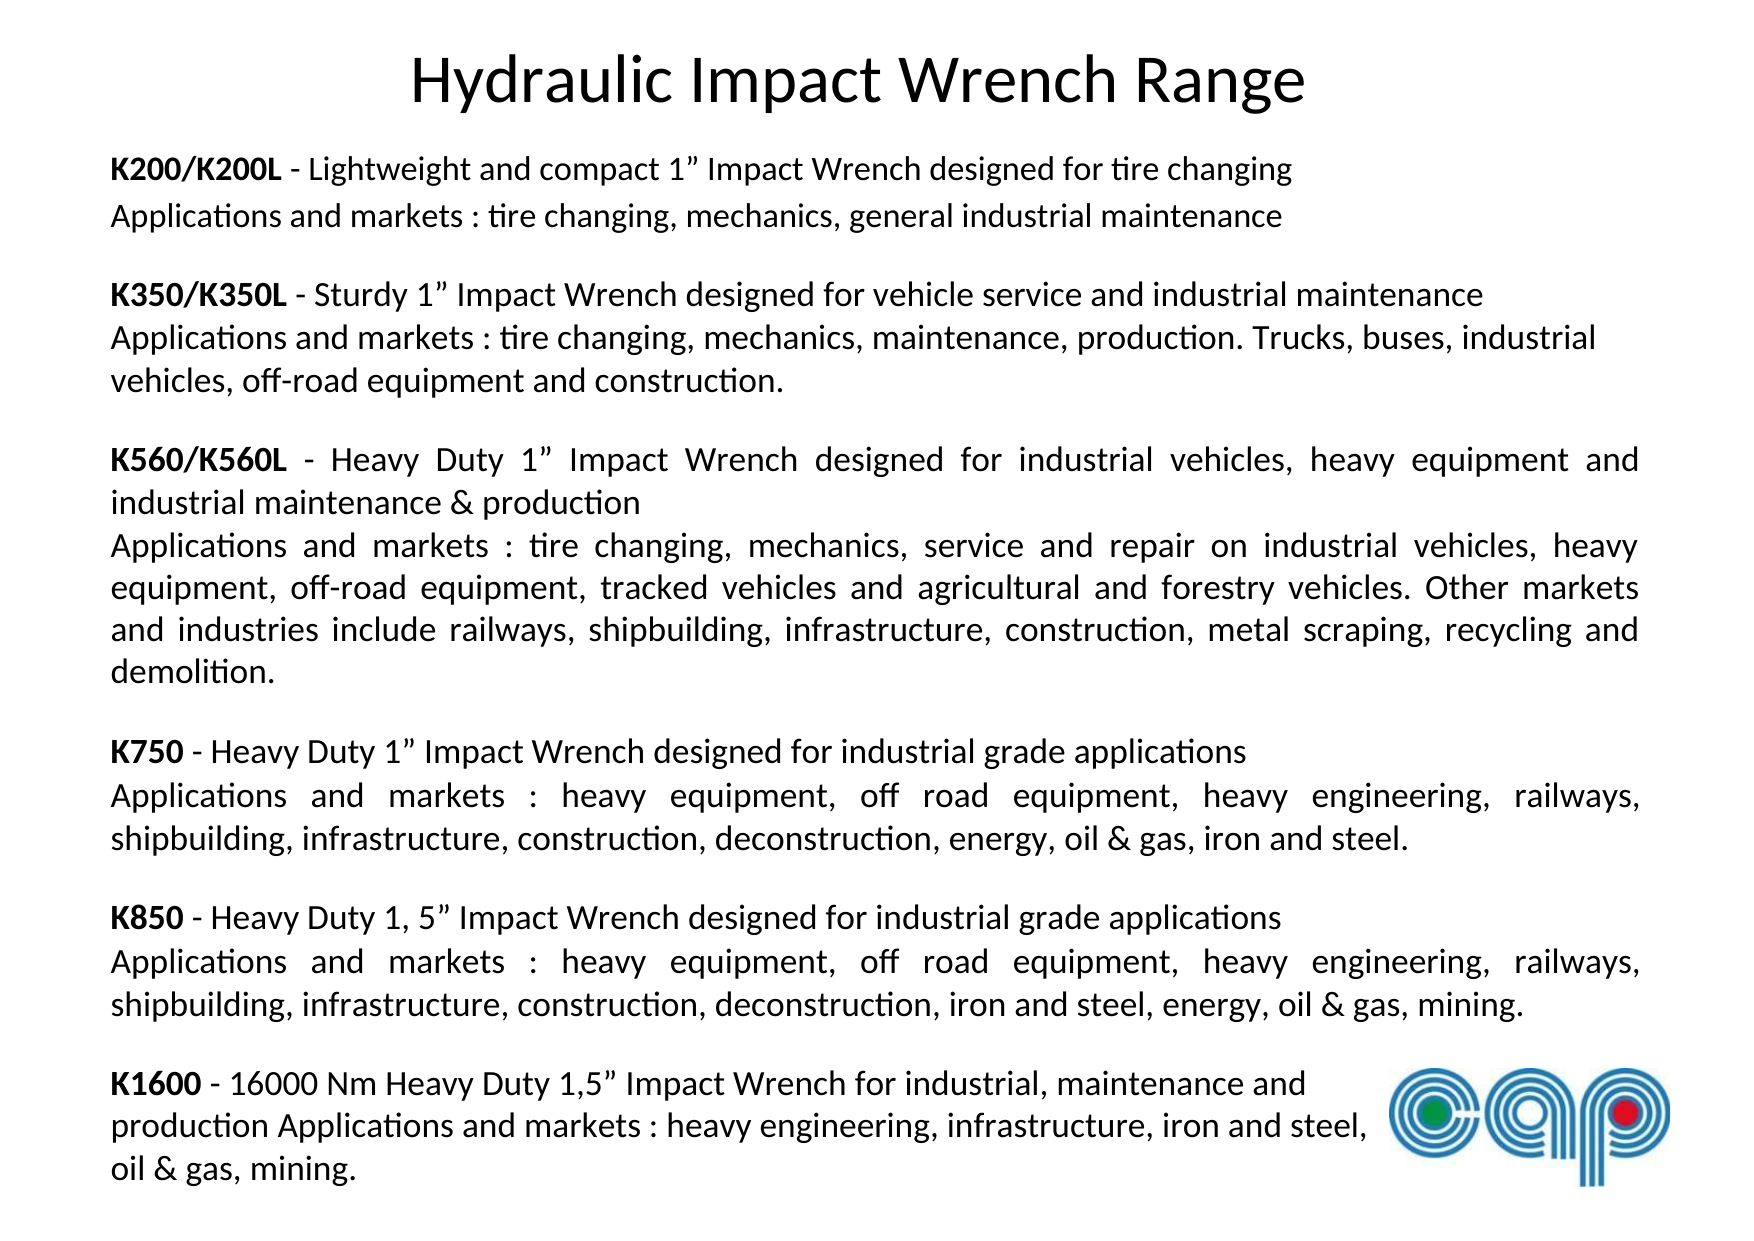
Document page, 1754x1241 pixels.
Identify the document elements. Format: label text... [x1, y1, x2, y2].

text Applications and markets : tire changing, mechanics, service and repair on industrial vehicles, heavy equipment, off-road equipment, tracked vehicles and agricultural and forestry vehicles. Other markets and industries include railways, shipbuilding, infrastructure, construction, metal scraping, recycling and demolition. [110, 523, 1641, 693]
text K560/K560L - Heavy Duty 1” Impact Wrench designed for industrial vehicles, heavy equipment and industrial maintenance & production [110, 438, 1641, 523]
picture [1456, 1068, 1671, 1187]
text oil & gas, mining. [110, 1146, 1643, 1190]
text Applications and markets : heavy equipment, off road equipment, heavy engineering, railways, shipbuilding, infrastructure, construction, deconstruction, energy, oil & gas, iron and steel. [110, 773, 1643, 859]
text K1600 - 16000 Nm Heavy Duty 1,5” Impact Wrench for industrial, maintenance and production Applications and markets : heavy engineering, infrastructure, iron and steel, [110, 1061, 1456, 1146]
text K200/K200L - Lightweight and compact 1” Impact Wrench designed for tire changing Applications and markets : tire changing, mechanics, general industrial maintenance [110, 147, 1316, 236]
text Applications and markets : heavy equipment, off road equipment, heavy engineering, railways, shipbuilding, infrastructure, construction, deconstruction, iron and steel, energy, oil & gas, mining. [110, 939, 1643, 1025]
text K850 - Heavy Duty 1, 5” Impact Wrench designed for industrial grade applications [110, 895, 1643, 938]
text K750 - Heavy Duty 1” Impact Wrench designed for industrial grade applications [110, 729, 1643, 772]
text K350/K350L - Sturdy 1” Impact Wrench designed for vehicle service and industrial maintenance Applications and markets : tire changing, mechanics, maintenance, production. Trucks, buses, industrial vehicles, off-road equipment and construction. [110, 272, 1641, 402]
text Hydraulic Impact Wrench Range [375, 35, 1643, 119]
